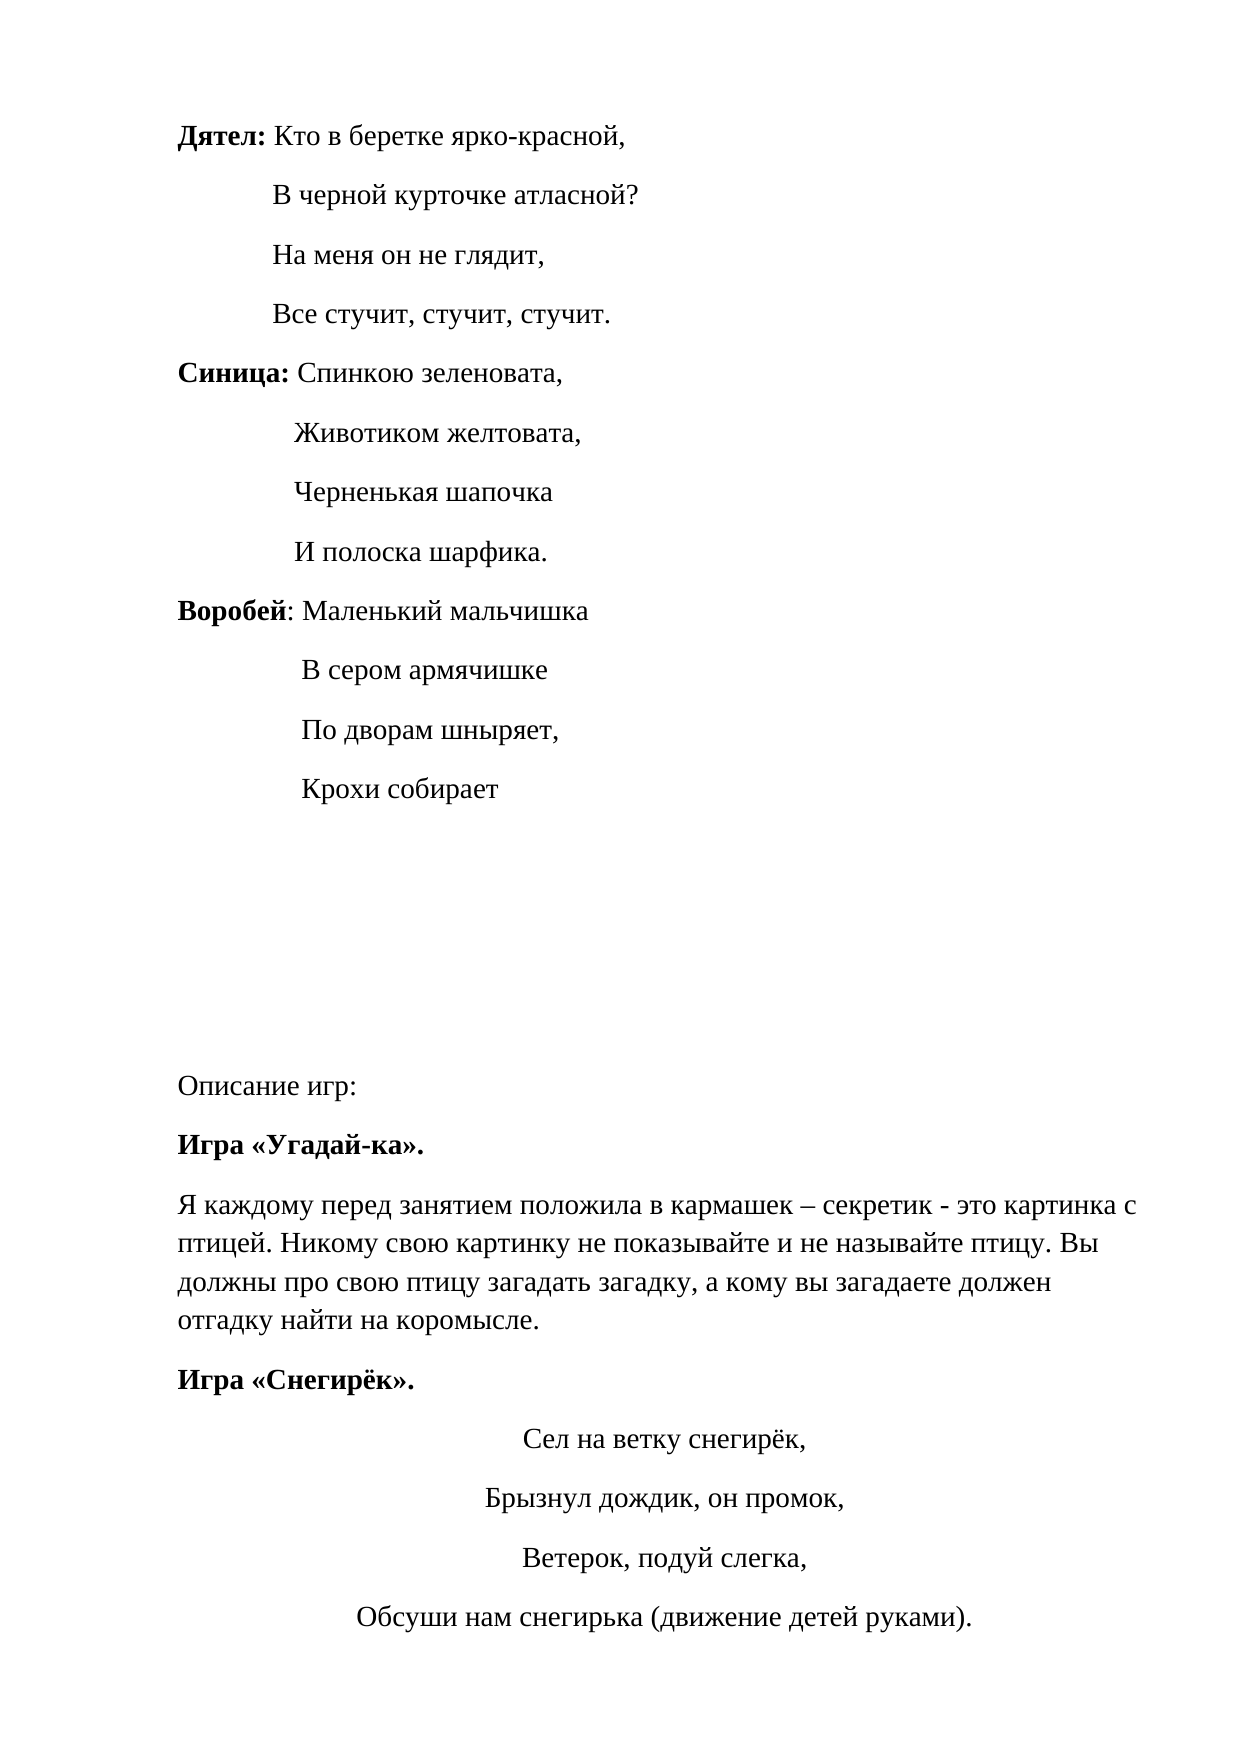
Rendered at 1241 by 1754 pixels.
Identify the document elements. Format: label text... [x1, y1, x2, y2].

text Я каждому перед занятием положила в кармашек – секретик - это картинка с птицей. Никому свою картинку не показывайте и не называйте птицу. Вы должны про свою птицу загадать загадку, а кому вы загадаете должен отгадку найти на коромысле. [177, 1187, 1152, 1336]
text Игра «Снегирёк». [177, 1362, 1152, 1395]
text И полоска шарфика. [177, 534, 1152, 567]
text Воробей: Маленький мальчишка [177, 593, 1152, 627]
text Брызнул дождик, он промок, [177, 1481, 1152, 1514]
text Ветерок, подуй слегка, [177, 1540, 1152, 1573]
text На меня он не глядит, [177, 237, 1152, 270]
text По дворам шныряет, [177, 712, 1152, 745]
text Синица: Спинкою зеленовата, [177, 356, 1152, 389]
text Животиком желтовата, [177, 415, 1152, 448]
text Описание игр: [177, 1068, 1152, 1102]
text Сел на ветку снегирёк, [177, 1421, 1152, 1455]
text Крохи собирает [177, 771, 1152, 805]
text Все стучит, стучит, стучит. [177, 296, 1152, 330]
text Черненькая шапочка [177, 474, 1152, 508]
text Игра «Угадай-ка». [177, 1127, 1152, 1161]
text Дятел: Кто в беретке ярко-красной, [177, 118, 1152, 152]
text В черной курточке атласной? [177, 177, 1152, 211]
text Обсуши нам снегирька (движение детей руками). [177, 1599, 1152, 1633]
text В сером армячишке [177, 652, 1152, 686]
